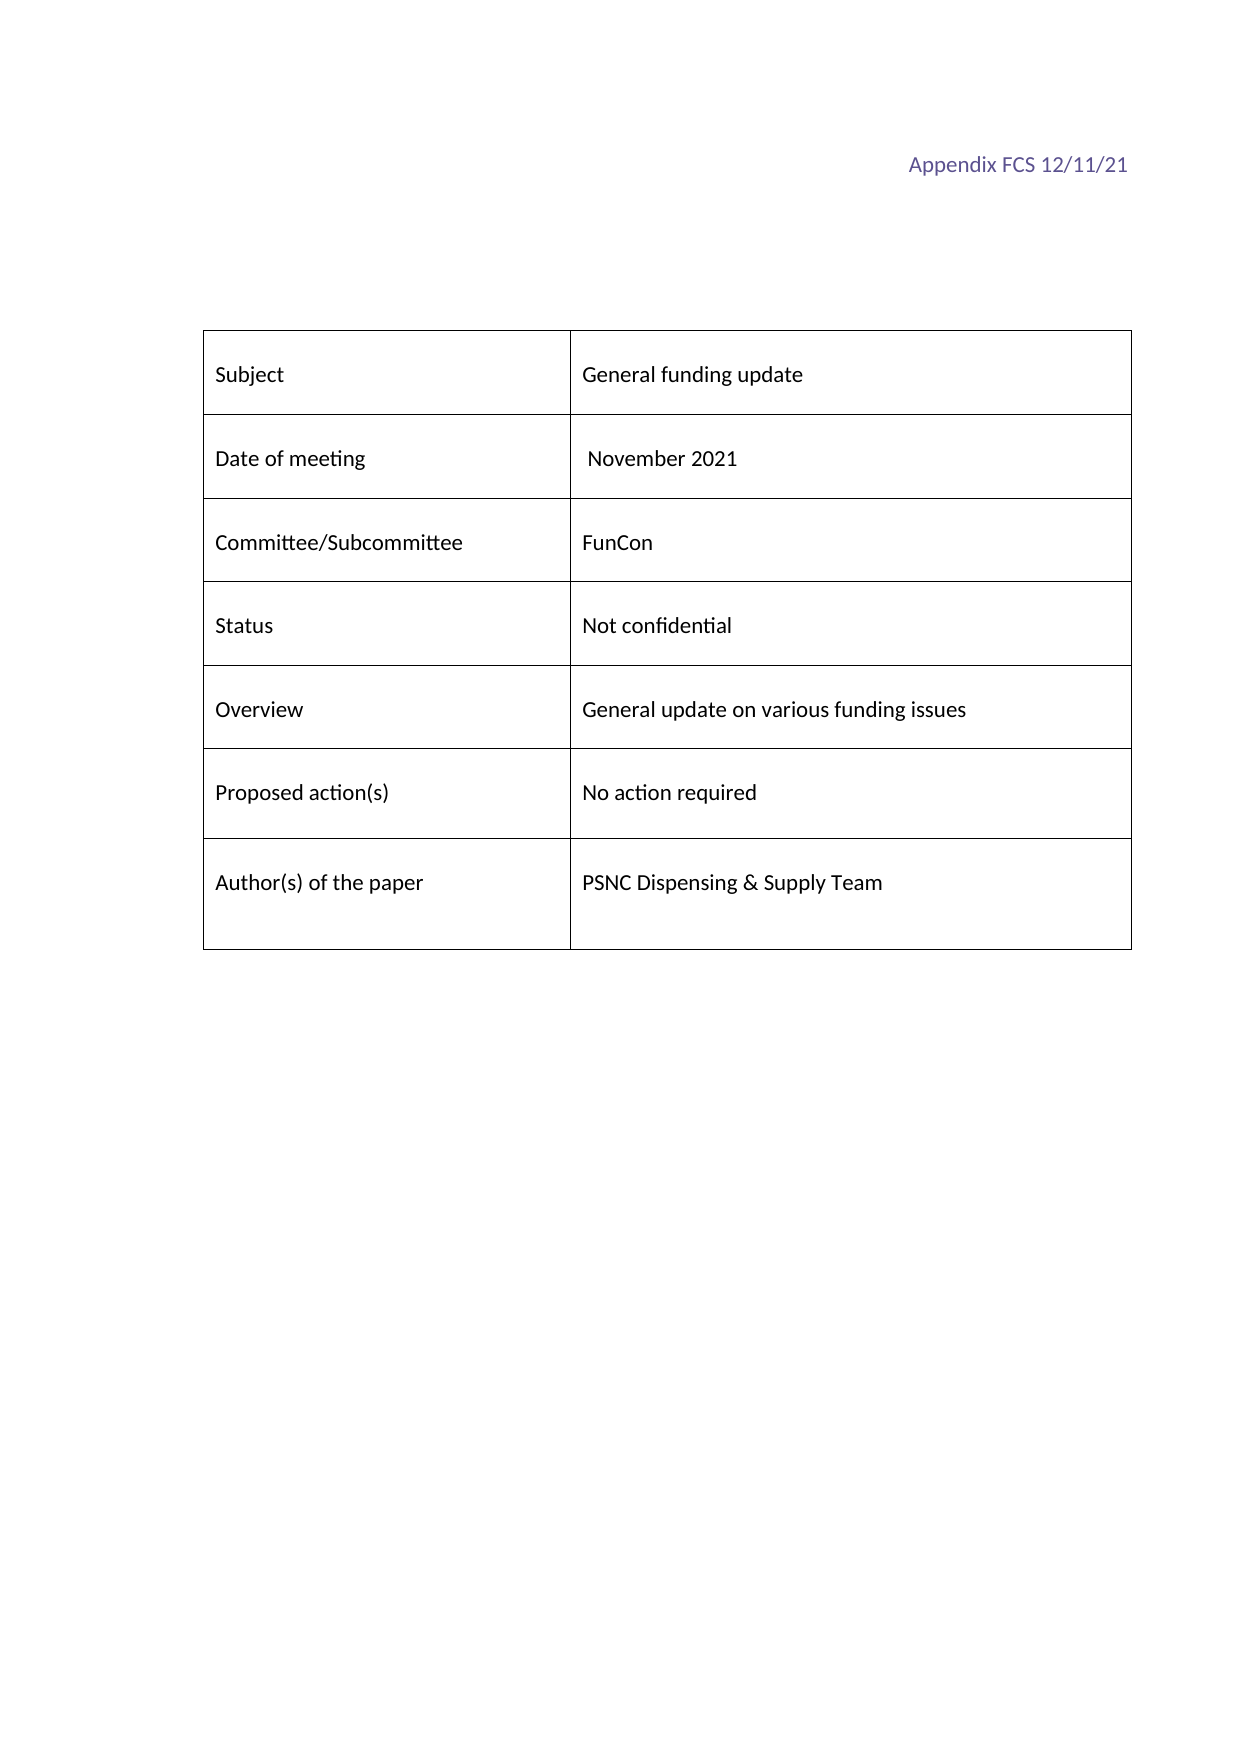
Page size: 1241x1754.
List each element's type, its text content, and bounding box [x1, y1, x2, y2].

table_cell No action required [571, 749, 1131, 837]
table_cell Author(s) of the paper [204, 839, 570, 949]
table_cell Status [204, 582, 570, 664]
table_cell PSNC Dispensing & Supply Team [571, 839, 1131, 949]
table_cell Date of meeting [204, 415, 570, 497]
text Appendix FCS 12/11/21 [112, 150, 1128, 178]
table_cell Proposed action(s) [204, 749, 570, 837]
table_cell FunCon [571, 499, 1131, 581]
table_cell Committee/Subcommittee [204, 499, 570, 581]
table_cell Overview [204, 666, 570, 748]
table_cell November 2021 [571, 415, 1131, 497]
table_header Subject [204, 331, 570, 414]
table_header General funding update [571, 331, 1131, 414]
table_cell General update on various funding issues [571, 666, 1131, 748]
table_cell Not confidential [571, 582, 1131, 664]
